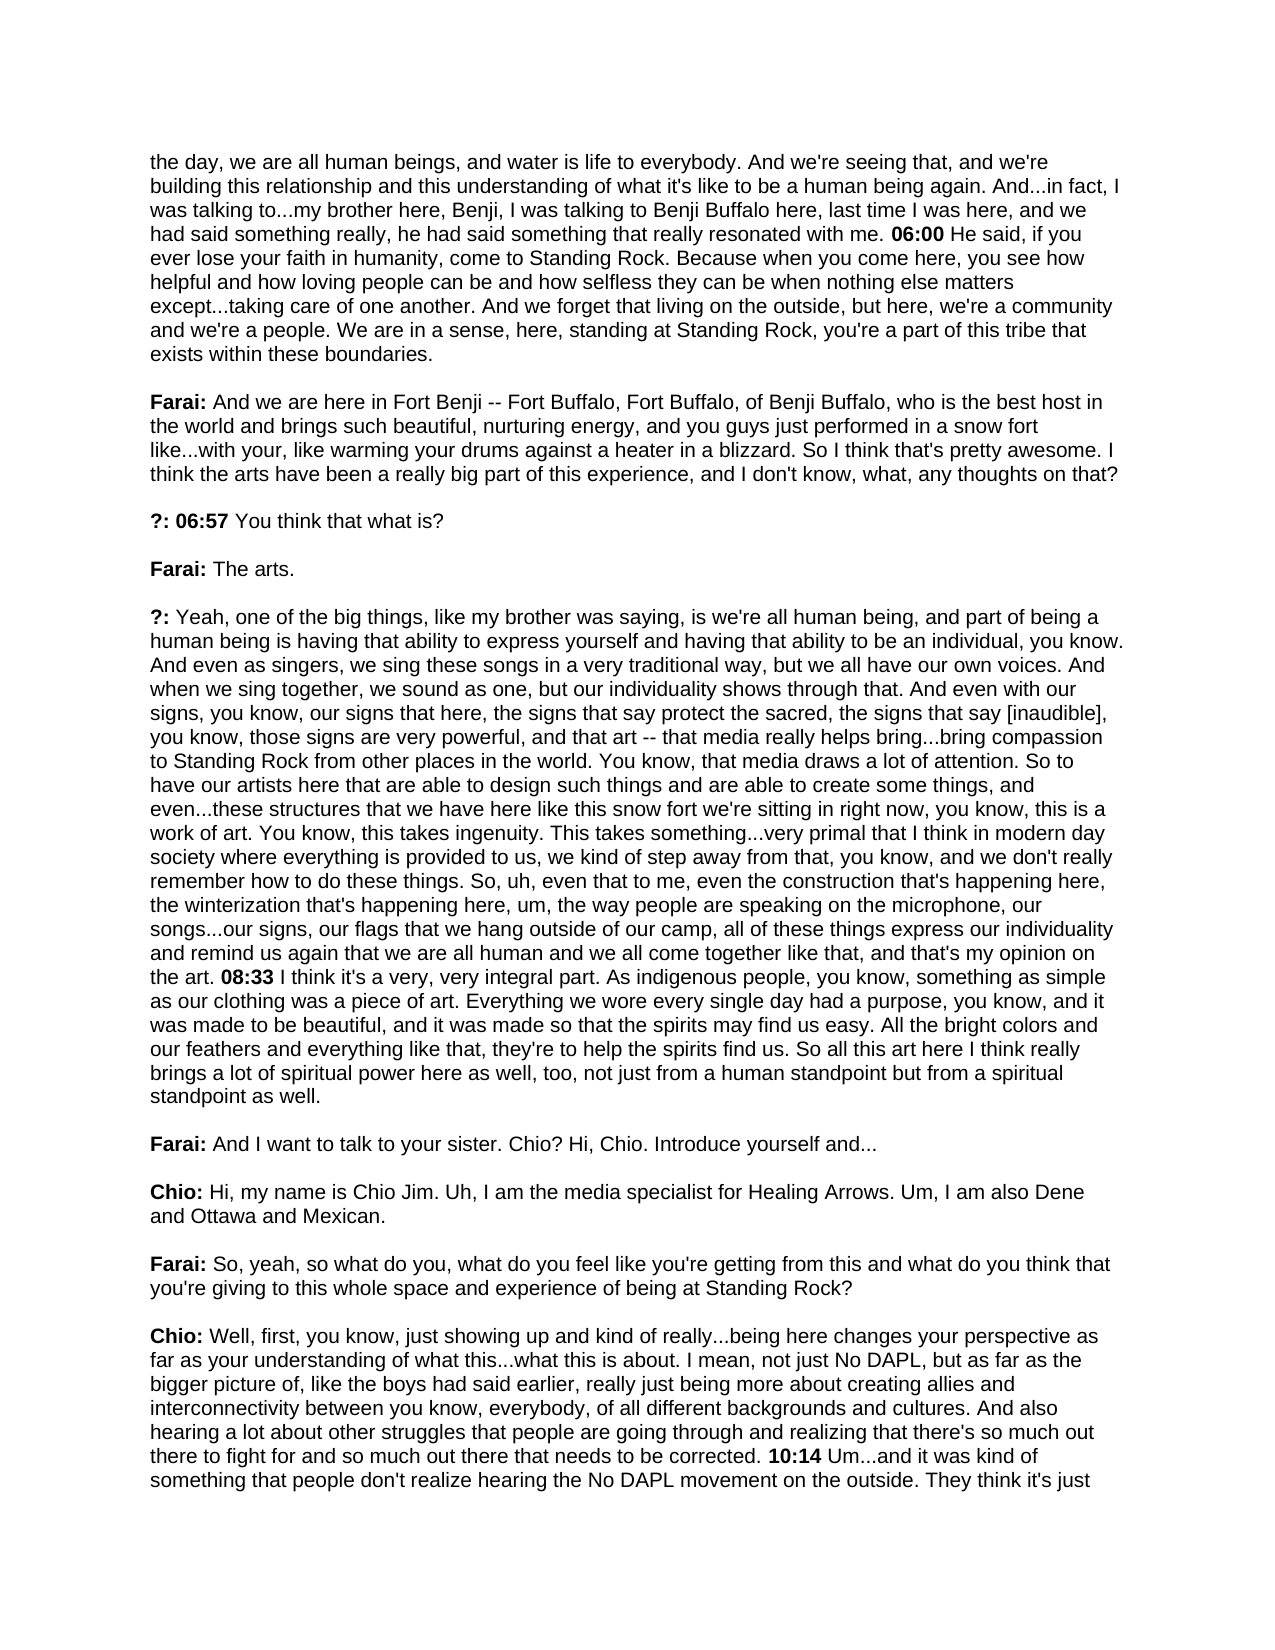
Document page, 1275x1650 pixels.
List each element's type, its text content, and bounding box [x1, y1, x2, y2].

text ?: Yeah, one of the big things, like my brother was saying, is we're all human being, and part of being a human being is having that ability to express yourself and having that ability to be an individual, you know. And even as singers, we sing these songs in a very traditional way, but we all have our own voices. And when we sing together, we sound as one, but our individuality shows through that. And even with our signs, you know, our signs that here, the signs that say protect the sacred, the signs that say [inaudible], you know, those signs are very powerful, and that art -- that media really helps bring...bring compassion to Standing Rock from other places in the world. You know, that media draws a lot of attention. So to have our artists here that are able to design such things and are able to create some things, and even...these structures that we have here like this snow fort we're sitting in right now, you know, this is a work of art. You know, this takes ingenuity. This takes something...very primal that I think in modern day society where everything is provided to us, we kind of step away from that, you know, and we don't really remember how to do these things. So, uh, even that to me, even the construction that's happening here, the winterization that's happening here, um, the way people are speaking on the microphone, our songs...our signs, our flags that we hang outside of our camp, all of these things express our individuality and remind us again that we are all human and we all come together like that, and that's my opinion on the art. 08:33 I think it's a very, very integral part. As indigenous people, you know, something as simple as our clothing was a piece of art. Everything we wore every single day had a purpose, you know, and it was made to be beautiful, and it was made so that the spirits may find us easy. All the bright colors and our feathers and everything like that, they're to help the spirits find us. So all this art here I think really brings a lot of spiritual power here as well, too, not just from a human standpoint but from a spiritual standpoint as well. [150, 605, 1125, 1108]
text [150, 1324, 1125, 1492]
text Farai: And we are here in Fort Benji -- Fort Buffalo, Fort Buffalo, of Benji Buffalo, who is the best host in the world and brings such beautiful, nurturing energy, and you guys just performed in a snow fort like...with your, like warming your drums against a heater in a blizzard. So I think that's pretty awesome. I think the arts have been a really big part of this experience, and I don't know, what, any thoughts on that? [150, 389, 1125, 485]
text Farai: So, yeah, so what do you, what do you feel like you're getting from this and what do you think that you're giving to this whole space and experience of being at Standing Rock? [150, 1252, 1125, 1300]
text Farai: The arts. [150, 557, 1125, 581]
text Farai: And I want to talk to your sister. Chio? Hi, Chio. Introduce yourself and... [150, 1132, 1125, 1156]
text Chio: Hi, my name is Chio Jim. Uh, I am the media specialist for Healing Arrows. Um, I am also Dene and Ottawa and Mexican. [150, 1180, 1125, 1228]
text ?: 06:57 You think that what is? [150, 509, 1125, 533]
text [150, 150, 1125, 366]
